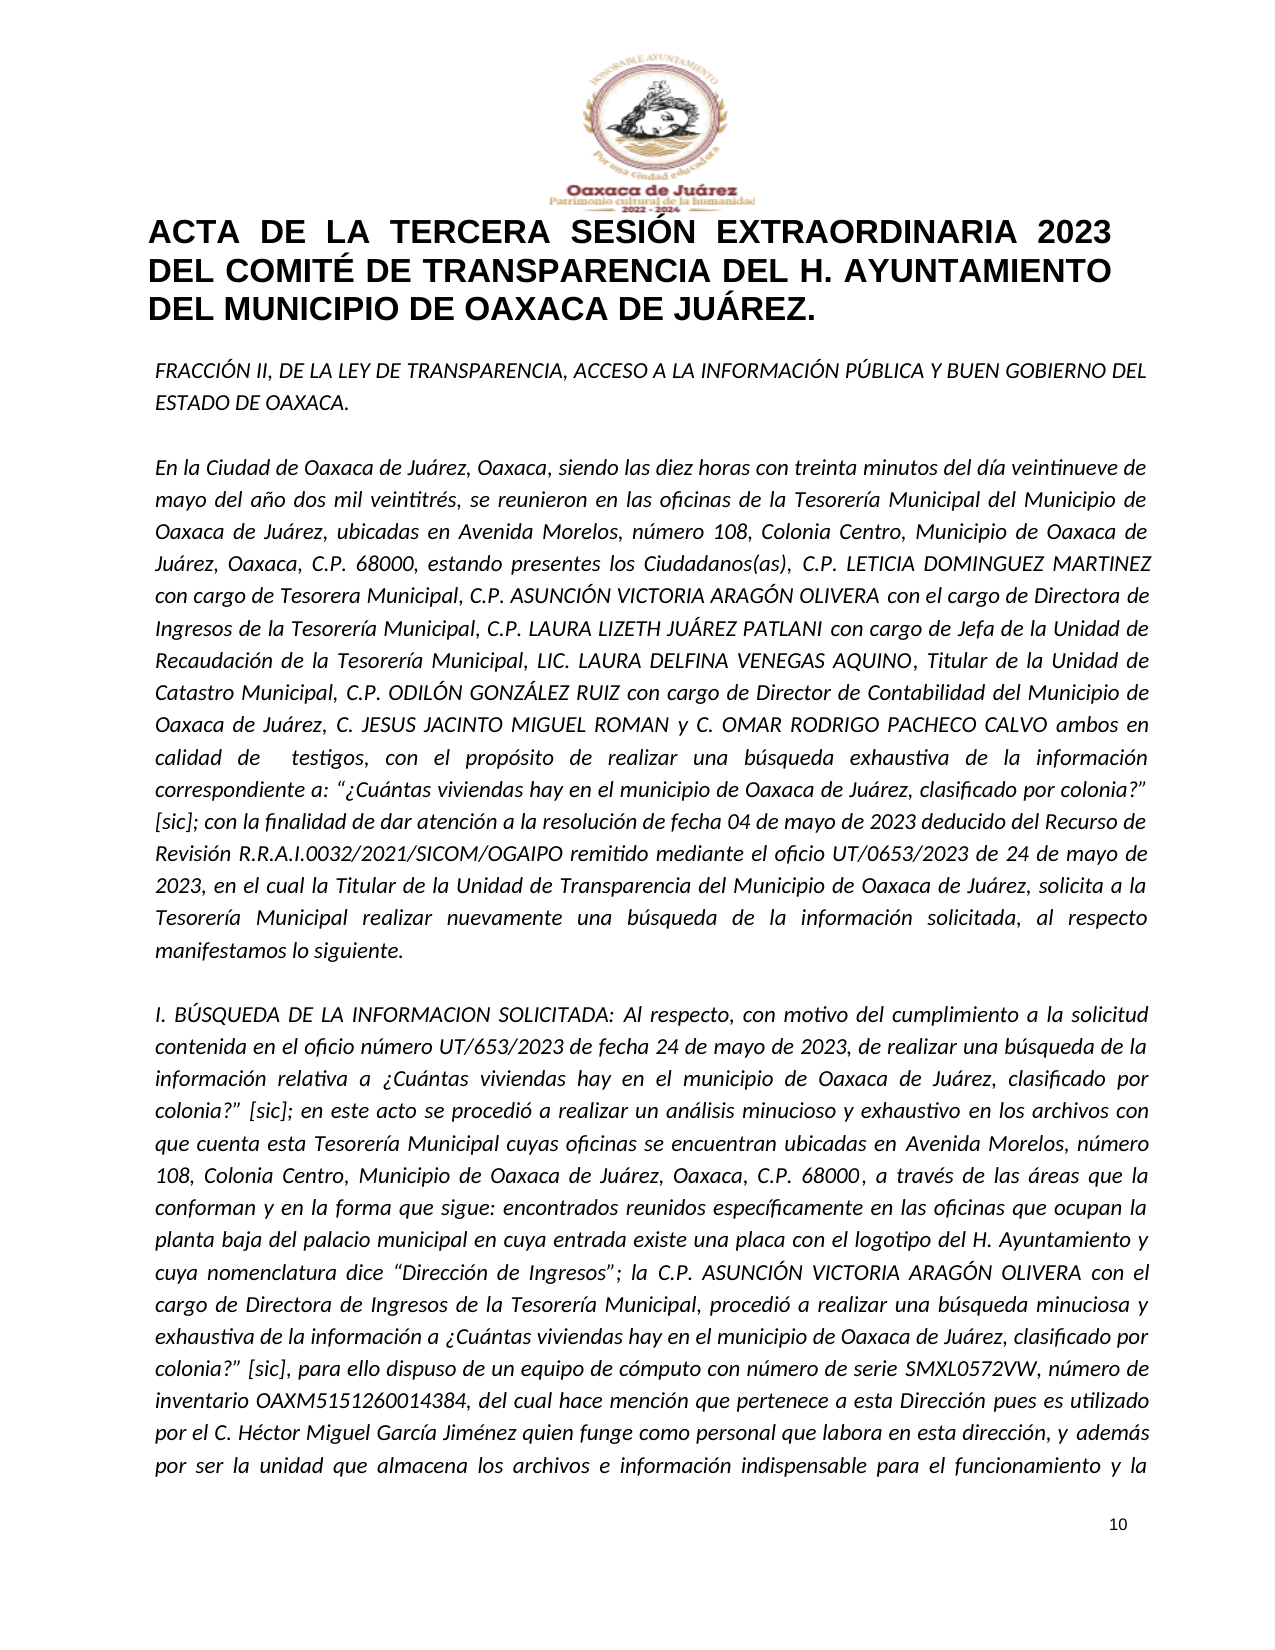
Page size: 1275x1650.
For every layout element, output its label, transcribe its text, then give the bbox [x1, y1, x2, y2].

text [155, 356, 1152, 417]
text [155, 1000, 1152, 1479]
text En la Ciudad de Oaxaca de Juárez, Oaxaca, siendo las diez horas con treinta minutos del día veintinueve de mayo del año dos mil veintitrés, se reunieron en las oficinas de la Tesorería Municipal del Municipio de Oaxaca de Juárez, ubicadas en Avenida Morelos, número 108, Colonia Centro, Municipio de Oaxaca de Juárez, Oaxaca, C.P. 68000, estando presentes los Ciudadanos(as), C.P. LETICIA DOMINGUEZ MARTINEZ con cargo de Tesorera Municipal, C.P. ASUNCIÓN VICTORIA ARAGÓN OLIVERA con el cargo de Directora de Ingresos de la Tesorería Municipal, C.P. LAURA LIZETH JUÁREZ PATLANI con cargo de Jefa de la Unidad de Recaudación de la Tesorería Municipal, LIC. LAURA DELFINA VENEGAS AQUINO, Titular de la Unidad de Catastro Municipal, C.P. ODILÓN GONZÁLEZ RUIZ con cargo de Director de Contabilidad del Municipio de Oaxaca de Juárez, C. JESUS JACINTO MIGUEL ROMAN y C. OMAR RODRIGO PACHECO CALVO ambos en calidad de testigos, con el propósito de realizar una búsqueda exhaustiva de la información correspondiente a: “¿Cuántas viviendas hay en el municipio de Oaxaca de Juárez, clasificado por colonia?” [sic]; con la finalidad de dar atención a la resolución de fecha 04 de mayo de 2023 deducido del Recurso de Revisión R.R.A.I.0032/2021/SICOM/OGAIPO remitido mediante el oficio UT/0653/2023 de 24 de mayo de 2023, en el cual la Titular de la Unidad de Transparencia del Municipio de Oaxaca de Juárez, solicita a la Tesorería Municipal realizar nuevamente una búsqueda de la información solicitada, al respecto manifestamos lo siguiente. [155, 453, 1152, 964]
